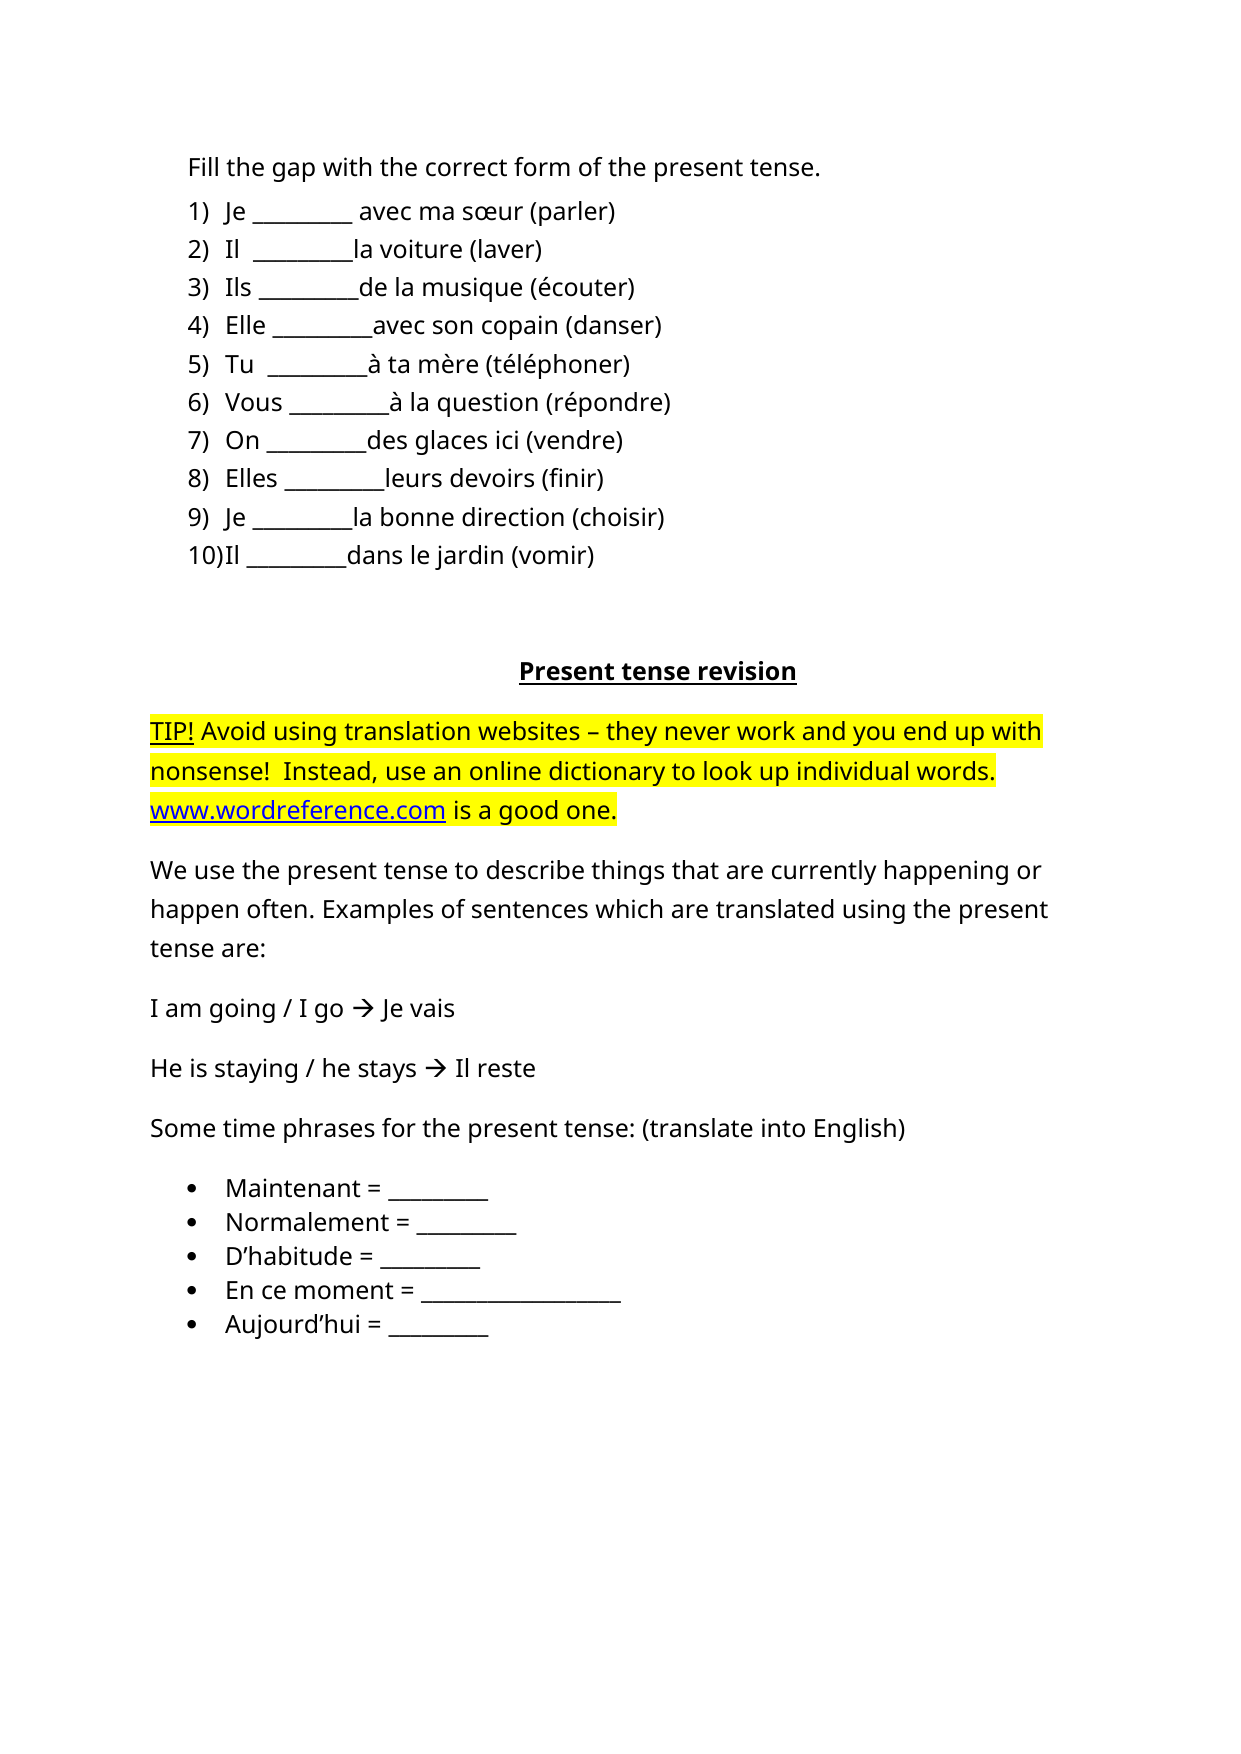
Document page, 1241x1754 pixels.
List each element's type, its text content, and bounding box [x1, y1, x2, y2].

list D’habitude = _________ [187, 1239, 1090, 1273]
text TIP! Avoid using translation websites – they never work and you end up with nonsense! Instead, use an online dictionary to look up individual words. www.wordreference.com is a good one. [150, 714, 1090, 826]
text I am going / I go Je vais [150, 991, 1090, 1025]
text Fill the gap with the correct form of the present tense. [187, 150, 1090, 184]
list Normalement = _________ [187, 1205, 1090, 1239]
text Some time phrases for the present tense: (translate into English) [150, 1111, 1090, 1145]
text He is staying / he stays Il reste [150, 1051, 1090, 1085]
list Present tense revision [225, 654, 1090, 688]
list Ils _________de la musique (écouter) [187, 270, 1090, 304]
list On _________des glaces ici (vendre) [187, 423, 1090, 457]
list Aujourd’hui = _________ [187, 1307, 1090, 1341]
list Il _________dans le jardin (vomir) [187, 537, 1090, 571]
list Elles _________leurs devoirs (finir) [187, 461, 1090, 495]
list En ce moment = __________________ [187, 1273, 1090, 1307]
list Maintenant = _________ [187, 1171, 1090, 1205]
text We use the present tense to describe things that are currently happening or happen often. Examples of sentences which are translated using the present tense are: [150, 852, 1090, 965]
list Il _________la voiture (laver) [187, 232, 1090, 266]
list Tu _________à ta mère (téléphoner) [187, 346, 1090, 380]
list Je _________la bonne direction (choisir) [187, 499, 1090, 533]
list Vous _________à la question (répondre) [187, 384, 1090, 418]
list Je _________ avec ma sœur (parler) [187, 193, 1090, 227]
list Elle _________avec son copain (danser) [187, 308, 1090, 342]
